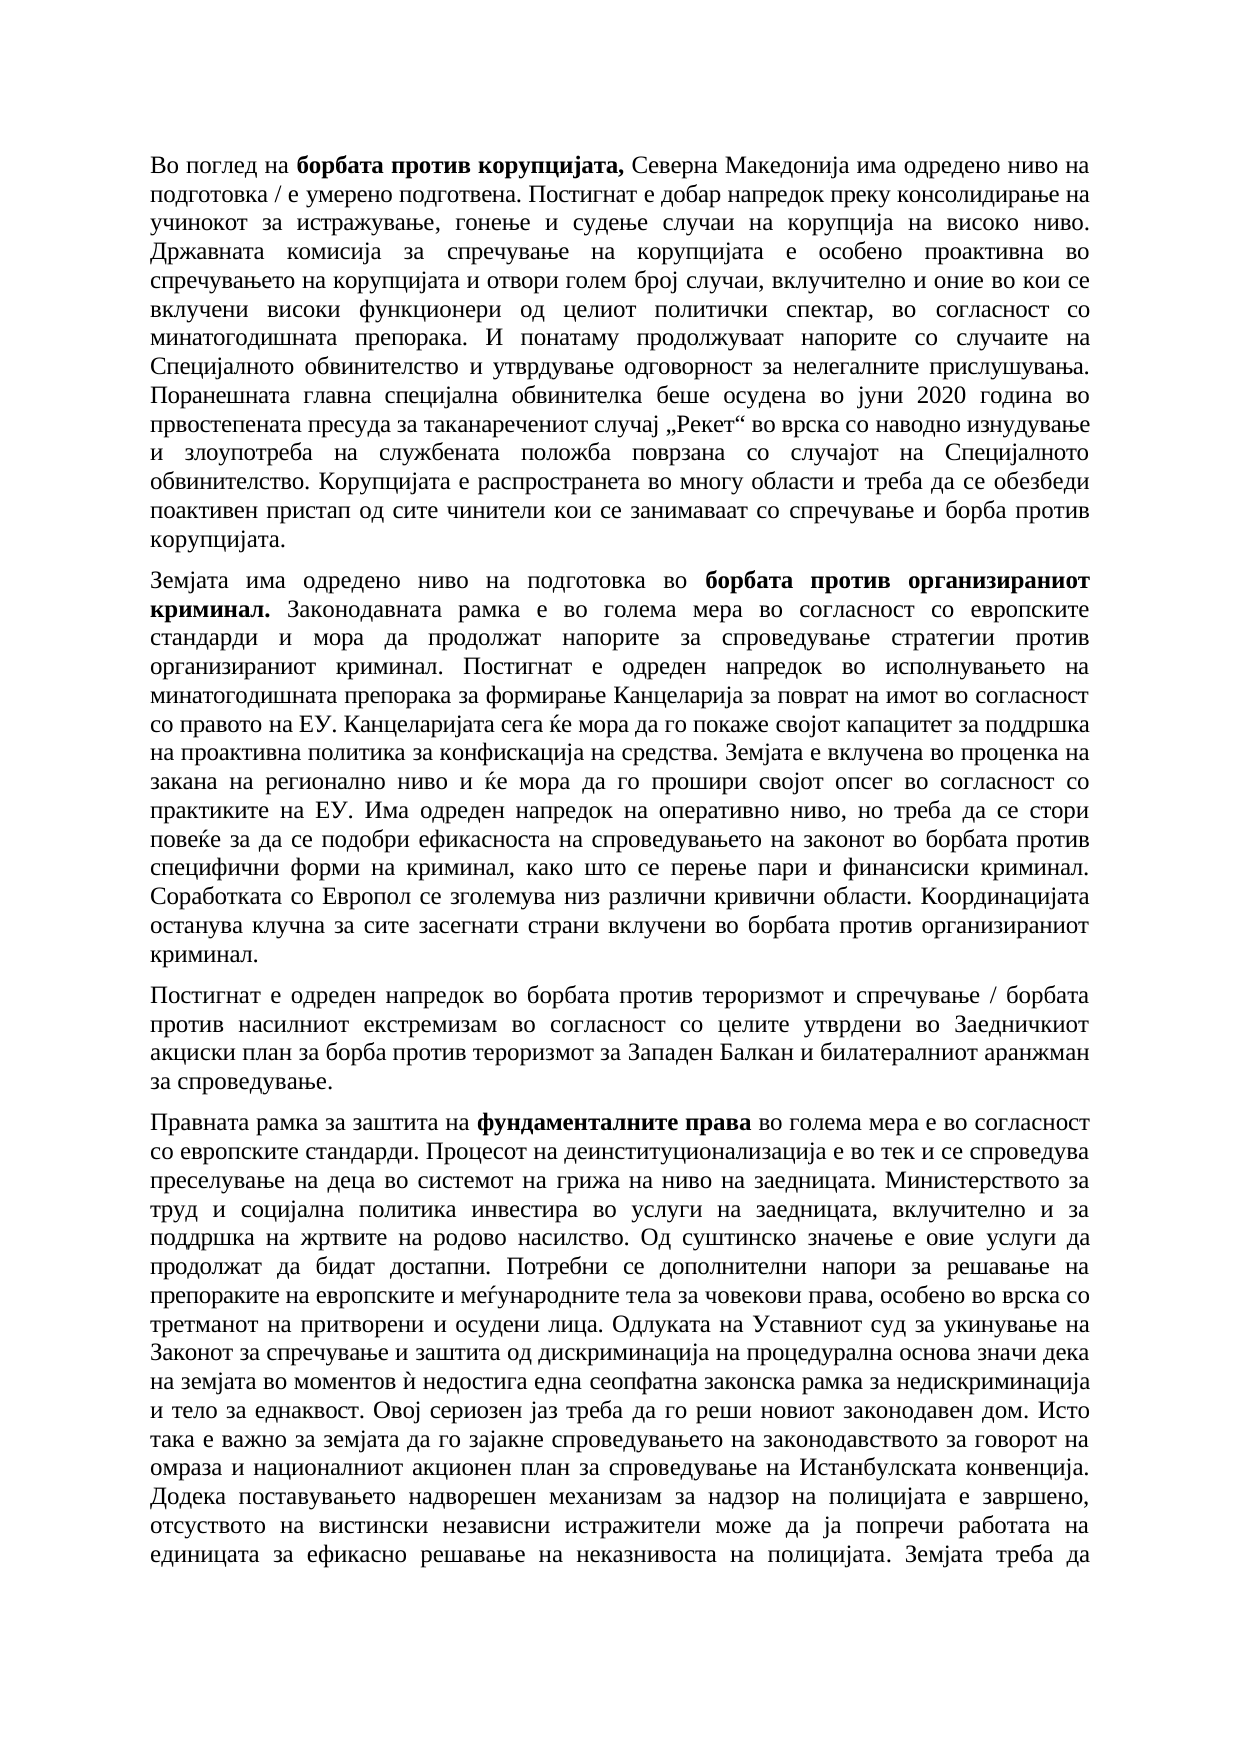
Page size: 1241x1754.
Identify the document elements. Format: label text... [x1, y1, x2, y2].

text Постигнат е одреден напредок во борбата против тероризмот и спречување / борбата против насилниот екстремизам во согласност со целите утврдени во Заедничкиот акциски план за борба против тероризмот за Западен Балкан и билатералниот аранжман за спроведување. [150, 980, 1090, 1095]
text Земјата има одредено ниво на подготовка во борбата против организираниот криминал. Законодавната рамка е во голема мера во согласност со европските стандарди и мора да продолжат напорите за спроведување стратегии против организираниот криминал. Постигнат е одреден напредок во исполнувањето на минатогодишната препорака за формирање Канцеларија за поврат на имот во согласност со правото на ЕУ. Канцеларијата сега ќе мора да го покаже својот капацитет за поддршка на проактивна политика за конфискација на средства. Земјата е вклучена во проценка на закана на регионално ниво и ќе мора да го прошири својот опсег во согласност со практиките на ЕУ. Има одреден напредок на оперативно ниво, но треба да се стори повеќе за да се подобри ефикасноста на спроведувањето на законот во борбата против специфични форми на криминал, како што се перење пари и финансиски криминал. Соработката со Европол се зголемува низ различни кривични области. Координацијата останува клучна за сите засегнати страни вклучени во борбата против организираниот криминал. [150, 565, 1090, 967]
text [150, 1107, 1090, 1567]
text Во поглед на борбата против корупцијата, Северна Македонија има одредено ниво на подготовка / е умерено подготвена. Постигнат е добар напредок преку консолидирање на учинокот за истражување, гонење и судење случаи на корупција на високо ниво. Државната комисија за спречување на корупцијата е особено проактивна во спречувањето на корупцијата и отвори голем број случаи, вклучително и оние во кои се вклучени високи функционери од целиот политички спектар, во согласност со минатогодишната препорака. И понатаму продолжуваат напорите со случаите на Специјалното обвинителство и утврдување одговорност за нелегалните прислушувања. Поранешната главна специјална обвинителка беше осудена во јуни 2020 година во првостепената пресуда за таканаречениот случај „Рекет“ во врска со наводно изнудување и злоупотреба на службената положба поврзана со случајот на Специјалното обвинителство. Корупцијата е распространета во многу области и треба да се обезбеди поактивен пристап од сите чинители кои се занимаваат со спречување и борба против корупцијата. [150, 150, 1090, 552]
